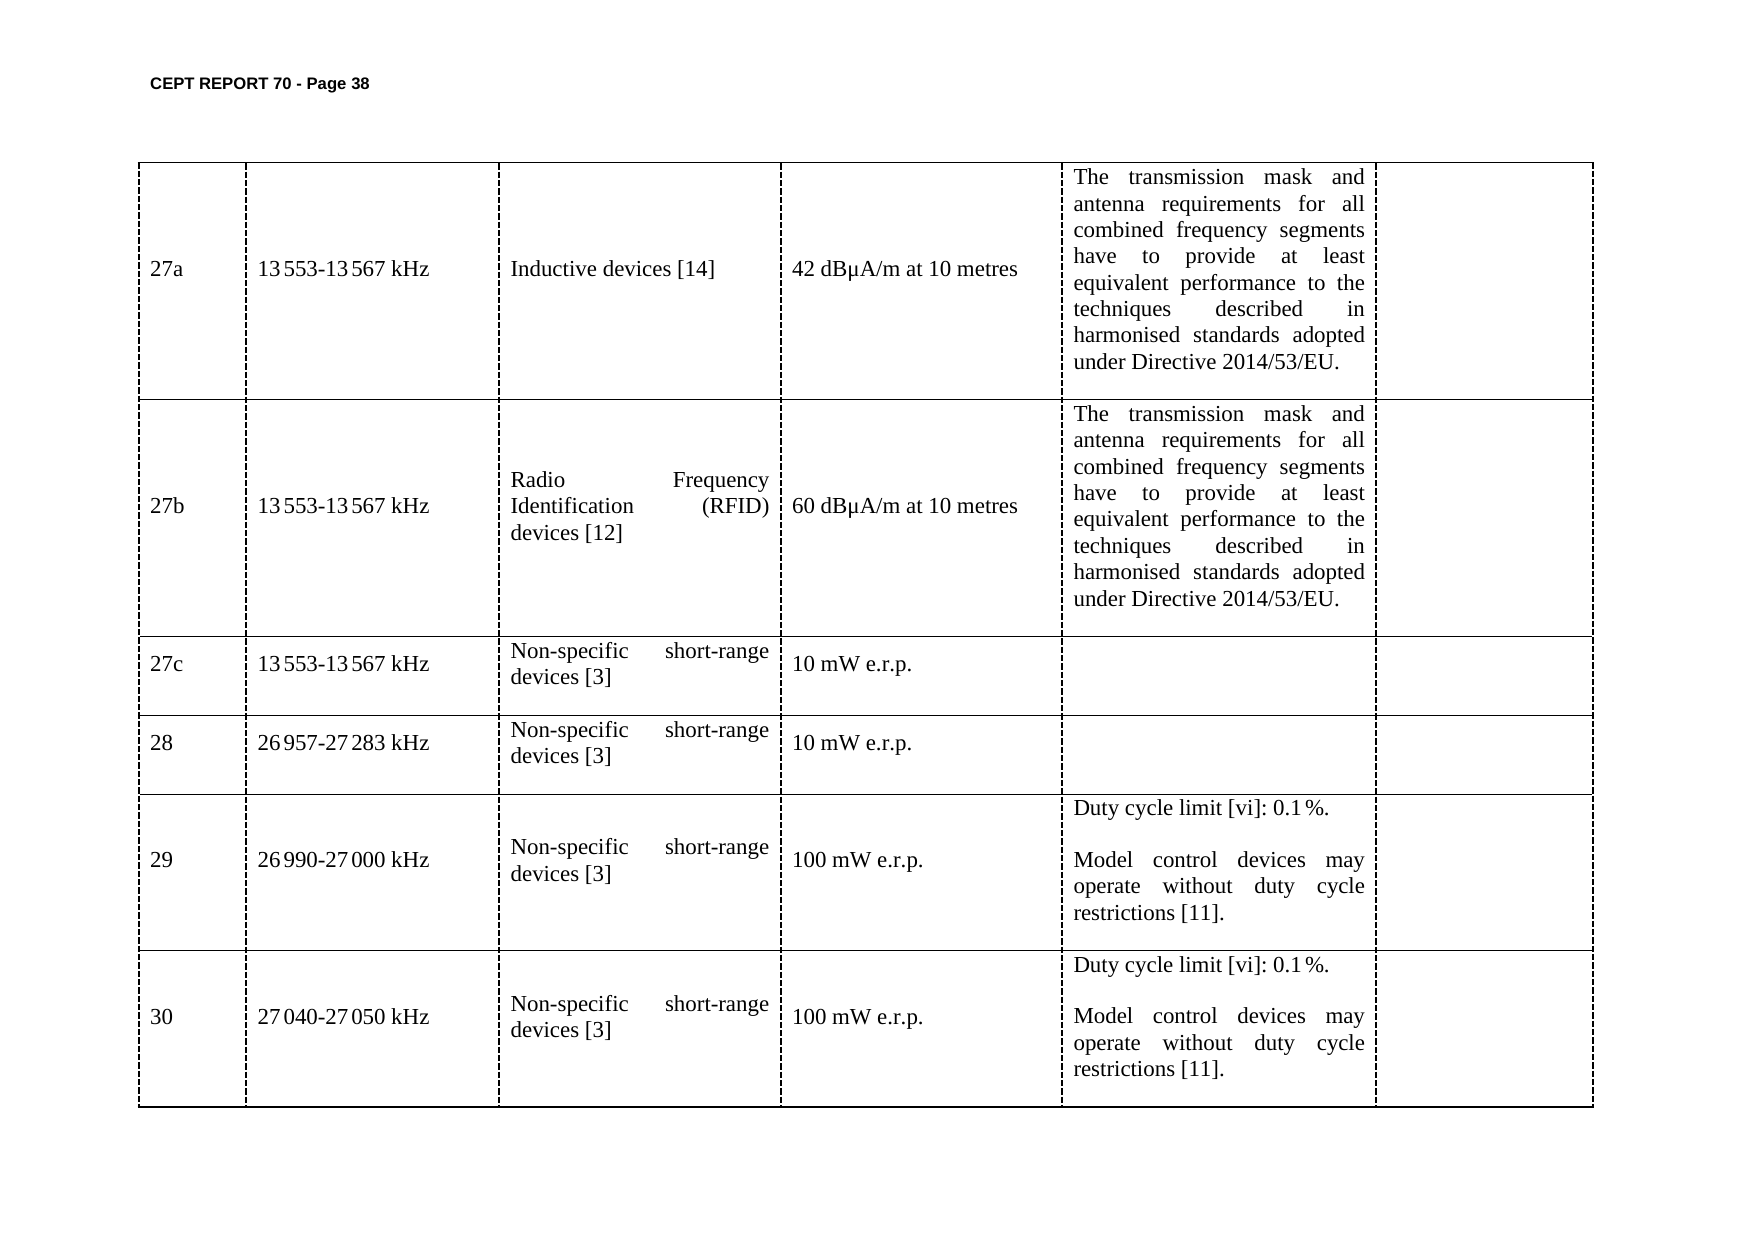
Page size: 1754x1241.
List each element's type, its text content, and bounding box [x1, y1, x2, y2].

table_cell Non-specific short-range devices [3] [499, 637, 781, 715]
table_cell 13 553-13 567 kHz [246, 637, 499, 715]
table_cell Non-specific short-range devices [3] [499, 795, 781, 950]
table_cell 27b [139, 400, 246, 636]
table_cell 100 mW e.r.p. [781, 795, 1062, 950]
table_cell 13 553-13 567 kHz [246, 400, 499, 636]
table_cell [499, 163, 781, 399]
table_cell 28 [139, 716, 246, 793]
table_cell 30 [139, 951, 246, 1106]
table_cell 27c [139, 637, 246, 715]
table_cell 42 dBμA/m at 10 metres [781, 163, 1062, 399]
table_cell [1376, 400, 1593, 636]
table_cell [1376, 951, 1593, 1106]
table_cell 60 dBμA/m at 10 metres [781, 400, 1062, 636]
table_cell 13 553-13 567 kHz [246, 163, 499, 399]
table_cell 26 990-27 000 kHz [246, 795, 499, 950]
table_cell [1376, 794, 1593, 950]
table_cell Radio Frequency Identification (RFID) devices [12] [499, 400, 781, 636]
table_cell 26 957-27 283 kHz [246, 716, 499, 793]
table_cell 10 mW e.r.p. [781, 637, 1062, 715]
table_cell [1062, 716, 1376, 793]
table_cell The transmission mask and antenna requirements for all combined frequency segments have to provide at least equivalent performance to the techniques described in harmonised standards adopted under Directive 2014/53/EU. [1062, 163, 1376, 399]
table_cell 27 040-27 050 kHz [246, 951, 499, 1106]
table_cell [1376, 636, 1593, 715]
table_cell 10 mW e.r.p. [781, 716, 1062, 793]
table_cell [1062, 951, 1376, 1106]
table_cell 29 [139, 795, 246, 950]
table_cell Duty cycle limit [vi]: 0.1 %. Model control devices may operate without duty cycle restrictions [11]. [1062, 795, 1376, 950]
table_cell 27a [139, 163, 246, 399]
table_cell Non-specific short-range devices [3] [499, 716, 781, 793]
table_cell 100 mW e.r.p. [781, 951, 1062, 1106]
table_cell [1376, 163, 1593, 399]
table_cell The transmission mask and antenna requirements for all combined frequency segments have to provide at least equivalent performance to the techniques described in harmonised standards adopted under Directive 2014/53/EU. [1062, 400, 1376, 636]
table_cell [1062, 637, 1376, 715]
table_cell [499, 951, 781, 1106]
table_cell [1376, 716, 1593, 793]
